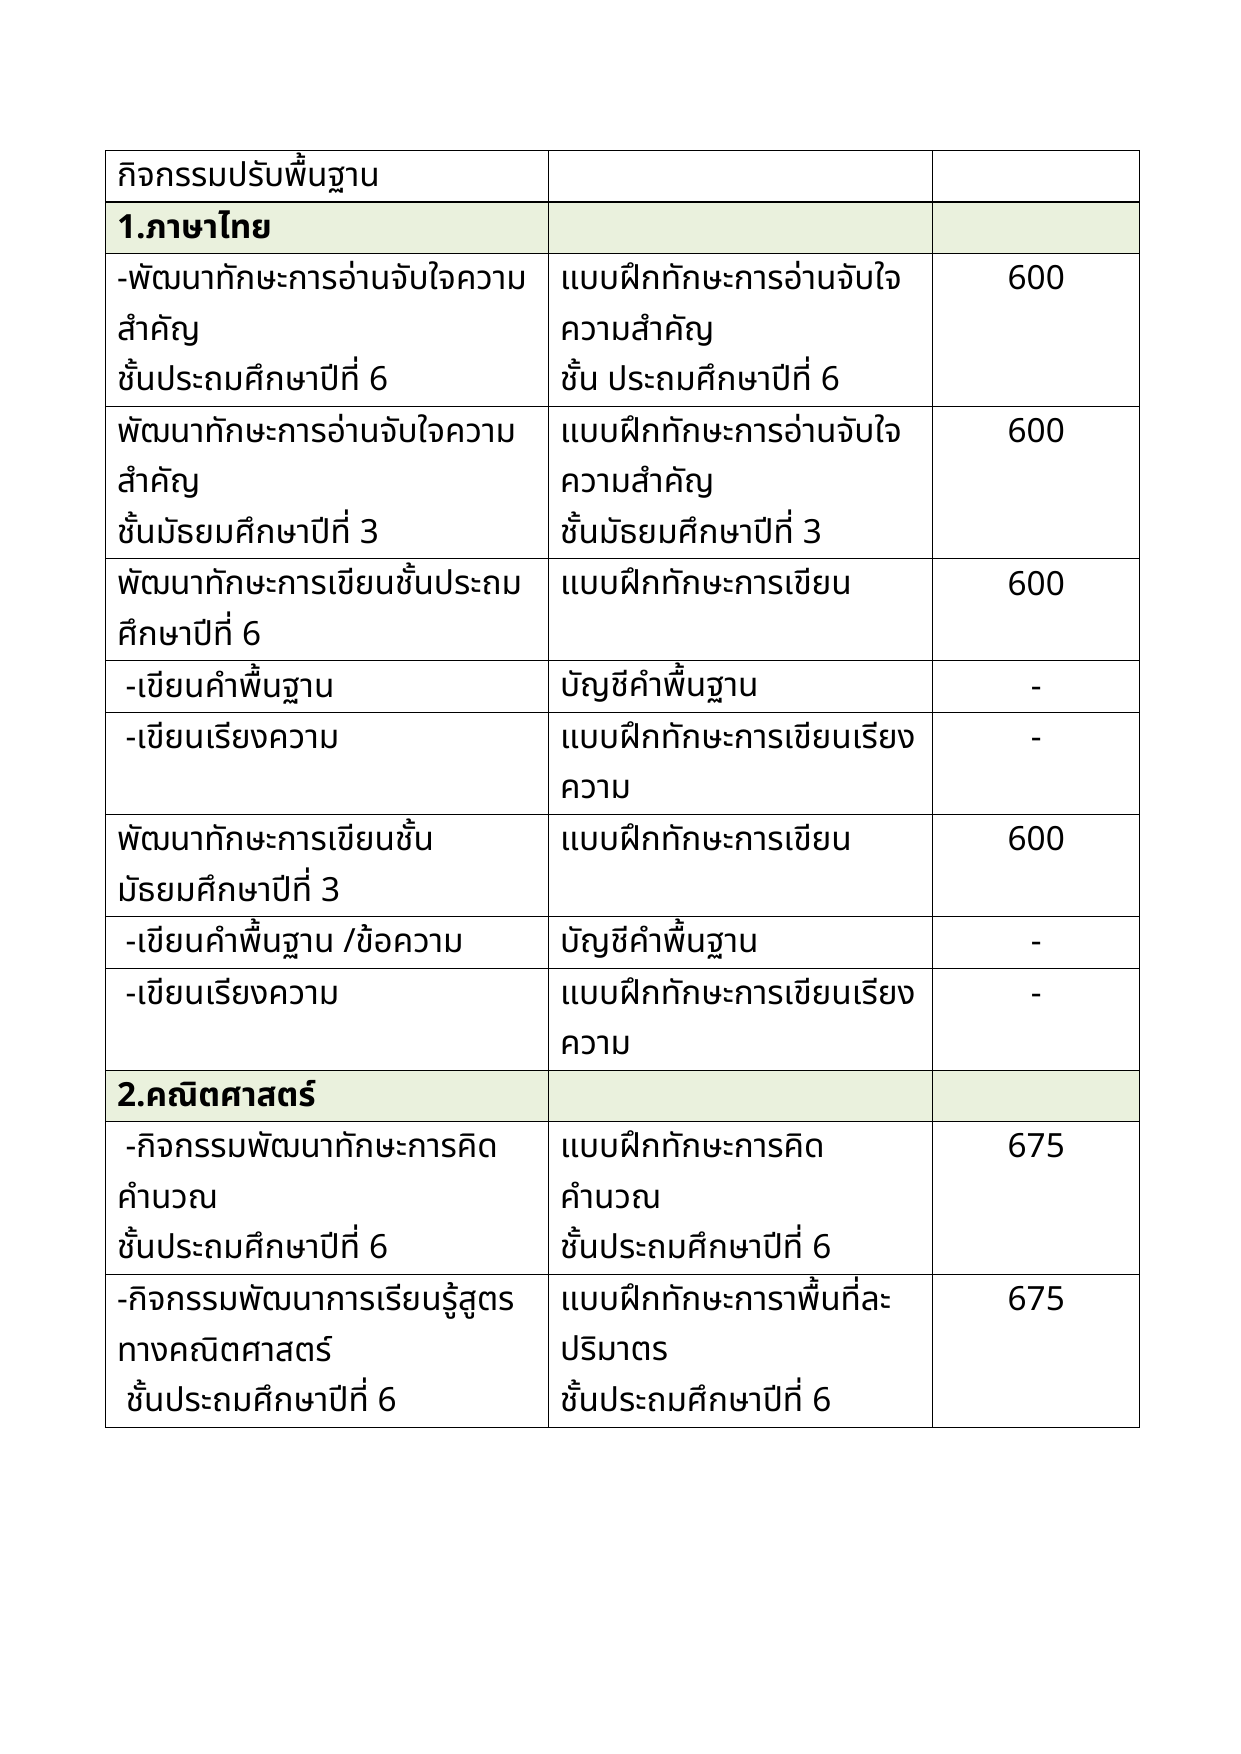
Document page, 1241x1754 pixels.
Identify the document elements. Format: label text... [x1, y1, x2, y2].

table_cell - [933, 713, 1139, 814]
table_cell แบบฝึกทักษะการเขียนเรียงความ [549, 969, 932, 1069]
table_cell -เขียนเรียงความ [106, 713, 548, 814]
table_cell บัญชีคำพื้นฐาน [549, 661, 932, 712]
table_cell แบบฝึกทักษะการเขียน [549, 559, 932, 660]
table_cell แบบฝึกทักษะการาพื้นที่ละปริมาตร ชั้นประถมศึกษาปีที่ 6 [549, 1275, 932, 1427]
table_cell แบบฝึกทักษะการเขียนเรียงความ [549, 713, 932, 814]
table_cell 675 [933, 1122, 1139, 1274]
table_cell 2.คณิตศาสตร์ [106, 1071, 548, 1121]
table_cell -กิจกรรมพัฒนาการเรียนรู้สูตรทางคณิตศาสตร์ ชั้นประถมศึกษาปีที่ 6 [106, 1275, 548, 1427]
table_cell - [933, 917, 1139, 968]
table_cell -เขียนคำพื้นฐาน /ข้อความ [106, 917, 548, 968]
table_cell [549, 151, 932, 201]
table_cell 600 [933, 254, 1139, 406]
table_cell [933, 203, 1139, 253]
table_cell [549, 1071, 932, 1121]
table_cell -กิจกรรมพัฒนาทักษะการคิดคำนวณ ชั้นประถมศึกษาปีที่ 6 [106, 1122, 548, 1274]
table_cell -เขียนเรียงความ [106, 969, 548, 1069]
table_cell แบบฝึกทักษะการเขียน [549, 815, 932, 916]
table_cell 600 [933, 559, 1139, 660]
table_cell 675 [933, 1275, 1139, 1427]
table_cell - [933, 969, 1139, 1069]
table_cell 600 [933, 407, 1139, 558]
table_cell กิจกรรมปรับพื้นฐาน [106, 151, 548, 201]
table_cell แบบฝึกทักษะการอ่านจับใจความสำคัญ ชั้นมัธยมศึกษาปีที่ 3 [549, 407, 932, 558]
table_cell [549, 203, 932, 253]
table_cell 1.ภาษาไทย [106, 203, 548, 253]
table_cell [933, 1071, 1139, 1121]
table_cell บัญชีคำพื้นฐาน [549, 917, 932, 968]
table_cell -พัฒนาทักษะการอ่านจับใจความสำคัญ ชั้นประถมศึกษาปีที่ 6 [106, 254, 548, 406]
table_cell พัฒนาทักษะการอ่านจับใจความสำคัญ ชั้นมัธยมศึกษาปีที่ 3 [106, 407, 548, 558]
table_cell -เขียนคำพื้นฐาน [106, 661, 548, 712]
table_cell [933, 151, 1139, 201]
table_cell แบบฝึกทักษะการคิดคำนวณ ชั้นประถมศึกษาปีที่ 6 [549, 1122, 932, 1274]
table_cell 600 [933, 815, 1139, 916]
table_cell แบบฝึกทักษะการอ่านจับใจความสำคัญ ชั้น ประถมศึกษาปีที่ 6 [549, 254, 932, 406]
table_cell - [933, 661, 1139, 712]
table_cell พัฒนาทักษะการเขียนชั้นมัธยมศึกษาปีที่ 3 [106, 815, 548, 916]
table_cell พัฒนาทักษะการเขียนชั้นประถมศึกษาปีที่ 6 [106, 559, 548, 660]
